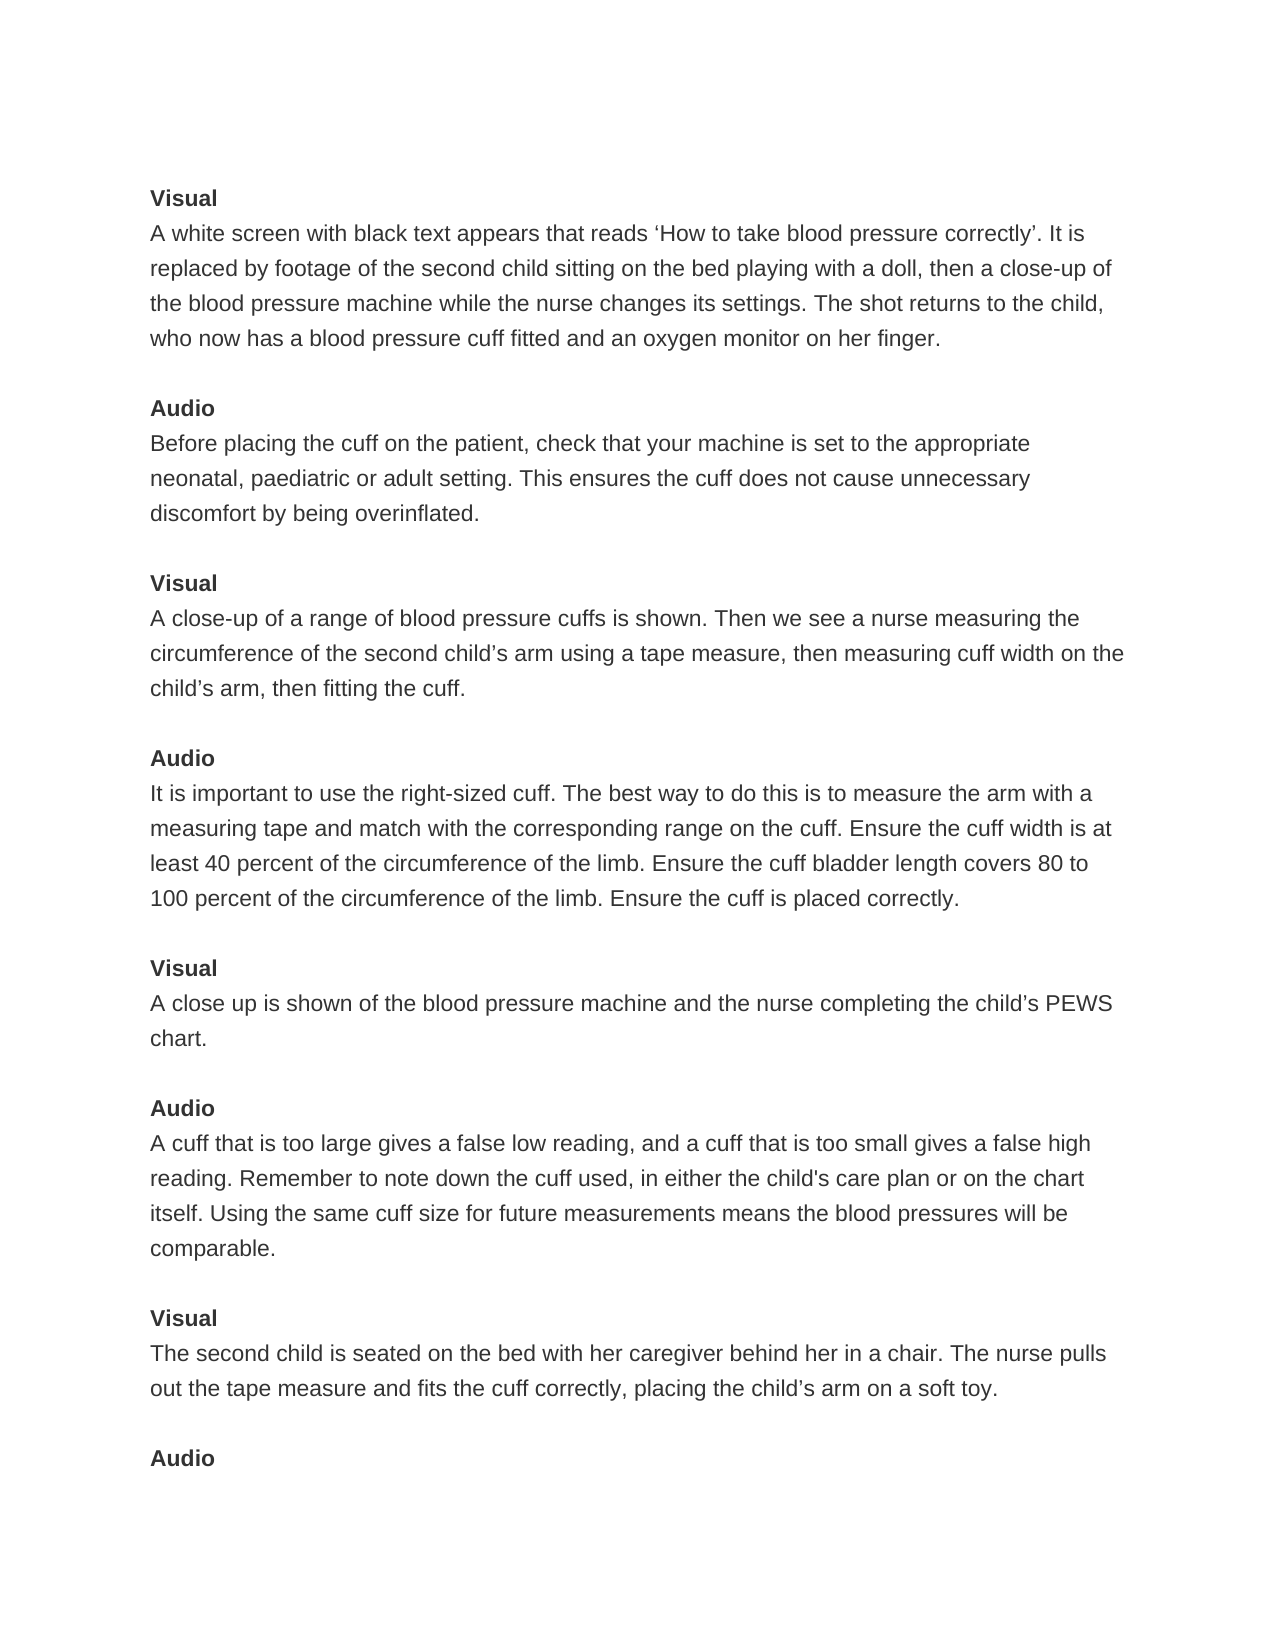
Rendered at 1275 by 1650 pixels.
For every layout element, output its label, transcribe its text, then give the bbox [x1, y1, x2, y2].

text It is important to use the right-sized cuff. The best way to do this is to measure the arm with a measuring tape and match with the corresponding range on the cuff. Ensure the cuff width is at least 40 percent of the circumference of the limb. Ensure the cuff bladder length covers 80 to 100 percent of the circumference of the limb. Ensure the cuff is placed correctly. [150, 780, 1125, 911]
text Audio [150, 1095, 1125, 1121]
text A close-up of a range of blood pressure cuffs is shown. Then we see a nurse measuring the circumference of the second child’s arm using a tape measure, then measuring cuff width on the child’s arm, then fitting the cuff. [150, 605, 1125, 701]
text Visual [150, 185, 1125, 211]
text Visual [150, 570, 1125, 596]
text Visual [150, 955, 1125, 981]
text A close up is shown of the blood pressure machine and the nurse completing the child’s PEWS chart. [150, 990, 1125, 1051]
text Audio [150, 1445, 1125, 1471]
text Visual [150, 1305, 1125, 1331]
text A cuff that is too large gives a false low reading, and a cuff that is too small gives a false high reading. Remember to note down the cuff used, in either the child's care plan or on the chart itself. Using the same cuff size for future measurements means the blood pressures will be comparable. [150, 1130, 1125, 1261]
text Audio [150, 395, 1125, 421]
text The second child is seated on the bed with her caregiver behind her in a chair. The nurse pulls out the tape measure and fits the cuff correctly, placing the child’s arm on a soft toy. [150, 1340, 1125, 1401]
text Audio [150, 745, 1125, 771]
text Before placing the cuff on the patient, check that your machine is set to the appropriate neonatal, paediatric or adult setting. This ensures the cuff does not cause unnecessary discomfort by being overinflated. [150, 430, 1125, 526]
text A white screen with black text appears that reads ‘How to take blood pressure correctly’. It is replaced by footage of the second child sitting on the bed playing with a doll, then a close-up of the blood pressure machine while the nurse changes its settings. The shot returns to the child, who now has a blood pressure cuff fitted and an oxygen monitor on her finger. [150, 220, 1125, 351]
